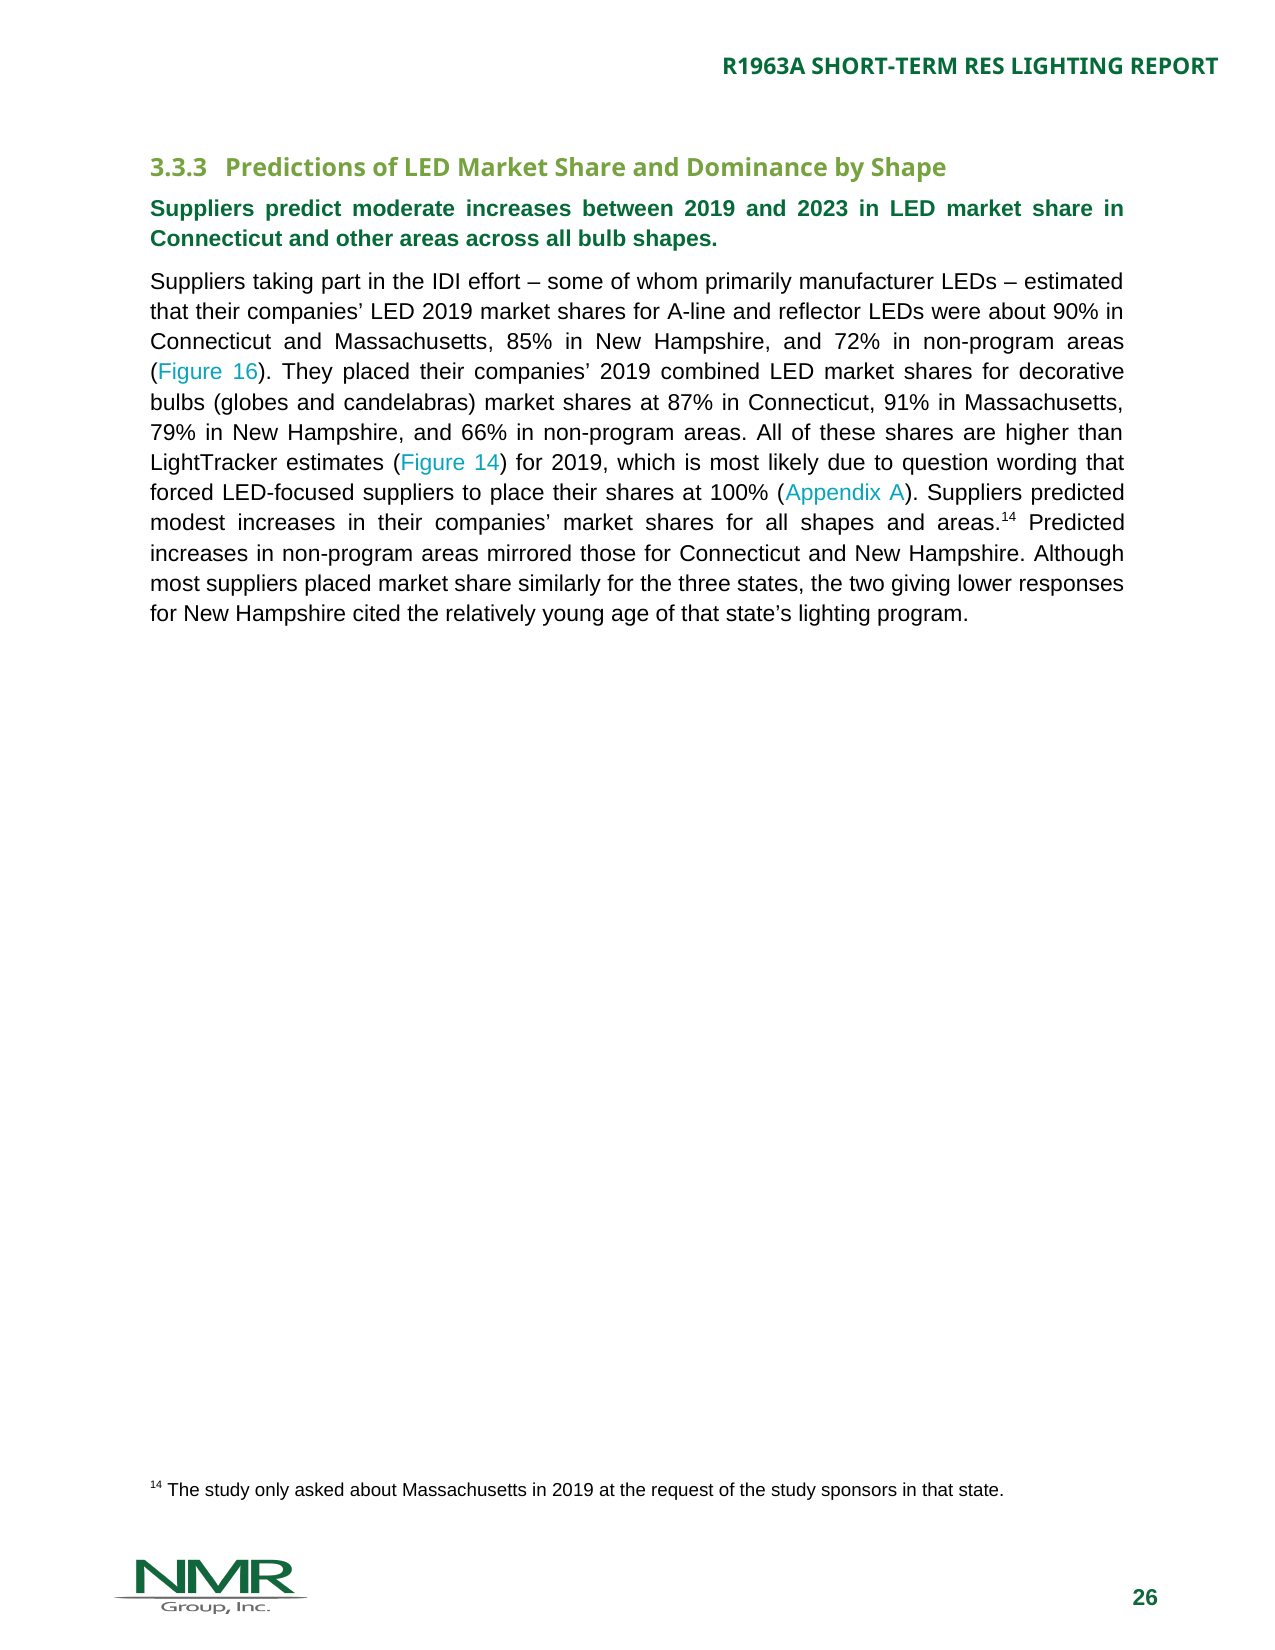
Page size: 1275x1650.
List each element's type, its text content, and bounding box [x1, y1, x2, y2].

picture [113, 1554, 308, 1614]
text Suppliers predict moderate increases between 2019 and 2023 in LED market share in Connecticut and other areas across all bulb shapes. [150, 195, 1125, 251]
subtitle Predictions of LED Market Share and Dominance by Shape [150, 150, 1125, 184]
text Suppliers taking part in the IDI effort – some of whom primarily manufacturer LEDs – estimated that their companies’ LED 2019 market shares for A-line and reflector LEDs were about 90% in Connecticut and Massachusetts, 85% in New Hampshire, and 72% in non-program areas (Figure 16). They placed their companies’ 2019 combined LED market shares for decorative bulbs (globes and candelabras) market shares at 87% in Connecticut, 91% in Massachusetts, 79% in New Hampshire, and 66% in non-program areas. All of these shares are higher than LightTracker estimates (Figure 14) for 2019, which is most likely due to question wording that forced LED-focused suppliers to place their shares at 100% (Appendix A). Suppliers predicted modest increases in their companies’ market shares for all shapes and areas. Predicted increases in non-program areas mirrored those for Connecticut and New Hampshire. Although most suppliers placed market share similarly for the three states, the two giving lower responses for New Hampshire cited the relatively young age of that state’s lighting program. [150, 268, 1125, 626]
